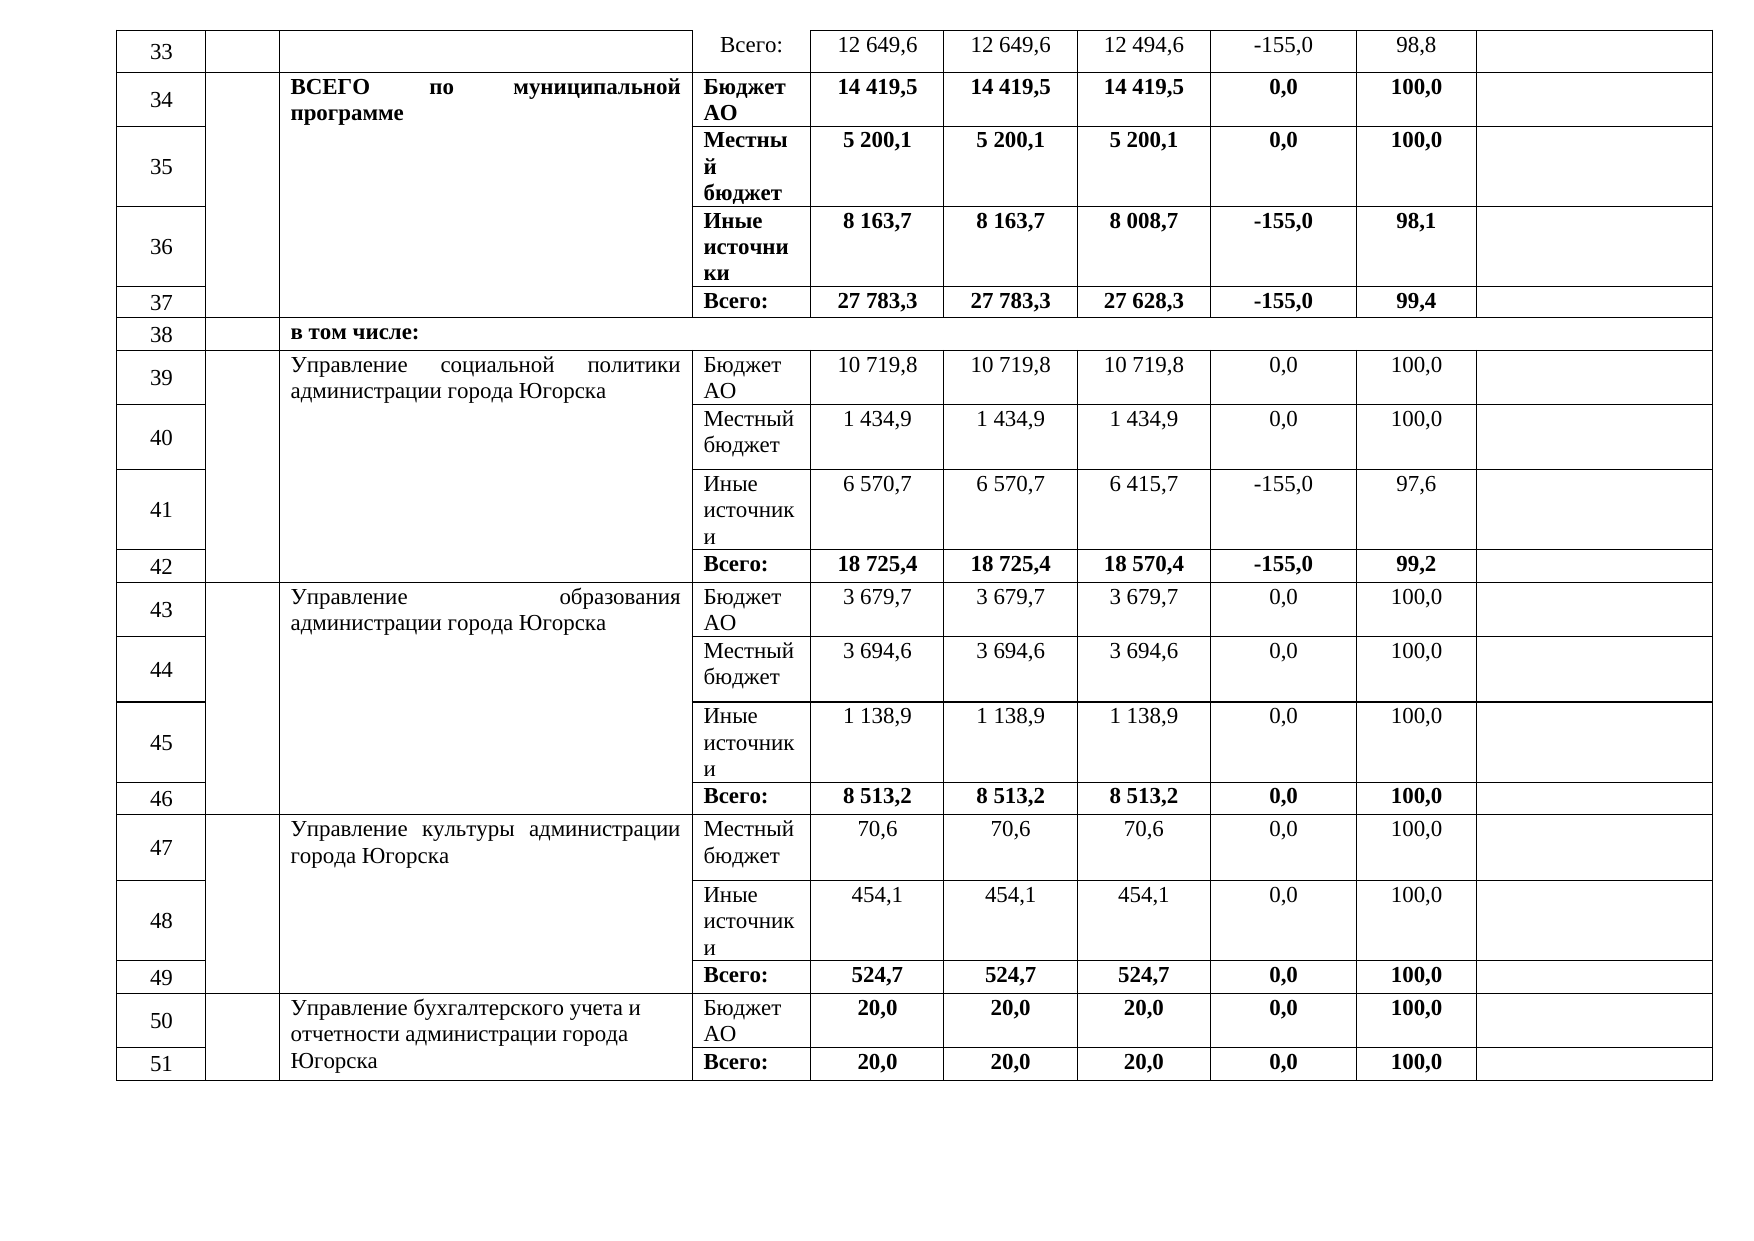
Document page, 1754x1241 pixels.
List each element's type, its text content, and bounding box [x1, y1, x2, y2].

table_cell [206, 318, 279, 350]
table_cell 8 163,7 [811, 207, 943, 286]
table_cell Всего: [693, 783, 810, 814]
table_cell 98,1 [1357, 207, 1476, 286]
table_cell 70,6 [944, 815, 1077, 880]
table_cell 98,8 [1357, 31, 1476, 72]
table_cell Местный бюджет [693, 637, 810, 701]
table_cell Управление социальной политики администрации города Югорска [280, 351, 692, 582]
table_cell 0,0 [1211, 815, 1356, 880]
table_cell 47 [117, 815, 205, 880]
table_cell Местный бюджет [693, 815, 810, 880]
table_cell 35 [117, 127, 205, 206]
table_cell 99,4 [1357, 287, 1476, 317]
table_cell 100,0 [1357, 127, 1476, 206]
table_cell 1 434,9 [1078, 405, 1210, 469]
table_cell [1477, 815, 1712, 880]
table_cell 39 [117, 351, 205, 403]
table_cell 1 138,9 [1078, 703, 1210, 782]
table_cell 20,0 [1078, 1048, 1210, 1079]
table_cell 100,0 [1357, 73, 1476, 126]
table_cell -155,0 [1211, 31, 1356, 72]
table_cell [1477, 783, 1712, 814]
table_cell [1477, 207, 1712, 286]
table_cell 14 419,5 [944, 73, 1077, 126]
table_cell 0,0 [1211, 127, 1356, 206]
table_cell 5 200,1 [1078, 127, 1210, 206]
table_cell 100,0 [1357, 994, 1476, 1047]
table_cell 454,1 [811, 881, 943, 960]
table_cell -155,0 [1211, 470, 1356, 549]
table_cell 524,7 [944, 961, 1077, 993]
table_cell Управление культуры администрации города Югорска [280, 815, 692, 993]
table_cell 8 513,2 [811, 783, 943, 814]
table_cell 97,6 [1357, 470, 1476, 549]
table_cell 0,0 [1211, 961, 1356, 993]
table_cell 100,0 [1357, 783, 1476, 814]
table_cell [1477, 31, 1712, 72]
table_cell 100,0 [1357, 637, 1476, 701]
table_cell 27 628,3 [1078, 287, 1210, 317]
table_cell 20,0 [811, 994, 943, 1047]
table_cell Бюджет АО [693, 994, 810, 1047]
table_cell 100,0 [1357, 351, 1476, 403]
table_cell [206, 994, 279, 1079]
table_cell [206, 351, 279, 582]
table_cell [206, 583, 279, 814]
table_cell 37 [117, 287, 205, 317]
table_cell 8 163,7 [944, 207, 1077, 286]
table_cell Иные источники [693, 881, 810, 960]
table_cell 0,0 [1211, 405, 1356, 469]
table_cell [1477, 961, 1712, 993]
table_cell 1 138,9 [944, 703, 1077, 782]
table_cell 524,7 [1078, 961, 1210, 993]
table_cell 14 419,5 [1078, 73, 1210, 126]
table_cell 100,0 [1357, 1048, 1476, 1079]
table_cell Иные источники [693, 470, 810, 549]
table_cell 0,0 [1211, 583, 1356, 636]
table_cell 524,7 [811, 961, 943, 993]
table_cell 99,2 [1357, 550, 1476, 582]
table_cell Всего: [693, 30, 810, 72]
table_cell Местный бюджет [693, 405, 810, 469]
table_cell 0,0 [1211, 637, 1356, 701]
table_cell 3 694,6 [944, 637, 1077, 701]
table_cell [1477, 1048, 1712, 1079]
table_cell 12 649,6 [811, 31, 943, 72]
table_cell Управление бухгалтерского учета и отчетности администрации города Югорска [280, 994, 692, 1079]
table_cell 45 [117, 703, 205, 782]
table_cell [1477, 637, 1712, 701]
table_cell 48 [117, 881, 205, 960]
table_cell Бюджет АО [693, 73, 810, 126]
table_cell [1477, 73, 1712, 126]
table_cell 27 783,3 [944, 287, 1077, 317]
table_cell 3 679,7 [811, 583, 943, 636]
table_cell Всего: [693, 550, 810, 582]
table_cell -155,0 [1211, 287, 1356, 317]
table_cell 0,0 [1211, 1048, 1356, 1079]
table_cell 100,0 [1357, 405, 1476, 469]
table_cell 34 [117, 73, 205, 126]
table_cell 3 694,6 [1078, 637, 1210, 701]
table_cell 18 570,4 [1078, 550, 1210, 582]
table_cell 100,0 [1357, 881, 1476, 960]
table_cell 14 419,5 [811, 73, 943, 126]
table_cell 100,0 [1357, 583, 1476, 636]
table_cell 6 415,7 [1078, 470, 1210, 549]
table_cell Всего: [693, 287, 810, 317]
table_cell 6 570,7 [811, 470, 943, 549]
table_cell [1477, 405, 1712, 469]
table_cell 3 694,6 [811, 637, 943, 701]
table_cell 70,6 [1078, 815, 1210, 880]
table_cell 51 [117, 1048, 205, 1079]
table_cell 454,1 [1078, 881, 1210, 960]
table_cell 18 725,4 [811, 550, 943, 582]
table_cell Всего: [693, 961, 810, 993]
table_cell Иные источники [693, 703, 810, 782]
table_cell 18 725,4 [944, 550, 1077, 582]
table_cell 8 513,2 [1078, 783, 1210, 814]
table_cell 3 679,7 [1078, 583, 1210, 636]
table_cell Всего: [693, 1048, 810, 1079]
table_cell 10 719,8 [811, 351, 943, 403]
table_cell 49 [117, 961, 205, 993]
table_cell [1477, 881, 1712, 960]
table_cell [1477, 703, 1712, 782]
table_cell [1477, 127, 1712, 206]
table_cell 8 513,2 [944, 783, 1077, 814]
table_cell 1 138,9 [811, 703, 943, 782]
table_cell в том числе: [280, 318, 1712, 350]
table_cell [206, 815, 279, 993]
table_cell 1 434,9 [944, 405, 1077, 469]
table_cell [1477, 470, 1712, 549]
table_cell 20,0 [811, 1048, 943, 1079]
table_cell Иные источники [693, 207, 810, 286]
table_cell 42 [117, 550, 205, 582]
table_cell [1477, 351, 1712, 403]
table_cell 70,6 [811, 815, 943, 880]
table_cell 36 [117, 207, 205, 286]
table_cell 43 [117, 583, 205, 636]
table_cell 12 649,6 [944, 31, 1077, 72]
table_cell Бюджет АО [693, 351, 810, 403]
table_cell 0,0 [1211, 994, 1356, 1047]
table_cell 100,0 [1357, 961, 1476, 993]
table_cell [1477, 583, 1712, 636]
table_cell 46 [117, 783, 205, 814]
table_cell -155,0 [1211, 207, 1356, 286]
table_cell Местный бюджет [693, 127, 810, 206]
table_cell 1 434,9 [811, 405, 943, 469]
table_cell 0,0 [1211, 703, 1356, 782]
table_cell 50 [117, 994, 205, 1047]
table_cell 0,0 [1211, 73, 1356, 126]
table_cell 40 [117, 405, 205, 469]
table_cell 8 008,7 [1078, 207, 1210, 286]
table_cell 38 [117, 318, 205, 350]
table_cell [206, 73, 279, 317]
table_cell 10 719,8 [1078, 351, 1210, 403]
table_cell 20,0 [944, 1048, 1077, 1079]
table_cell 12 494,6 [1078, 31, 1210, 72]
table_cell Бюджет АО [693, 583, 810, 636]
table_cell 5 200,1 [944, 127, 1077, 206]
table_cell 27 783,3 [811, 287, 943, 317]
table_cell 100,0 [1357, 703, 1476, 782]
table_cell 41 [117, 470, 205, 549]
table_cell Управление образования администрации города Югорска [280, 583, 692, 814]
table_cell 6 570,7 [944, 470, 1077, 549]
table_cell 3 679,7 [944, 583, 1077, 636]
table_cell 100,0 [1357, 815, 1476, 880]
table_cell [1477, 994, 1712, 1047]
table_cell 0,0 [1211, 881, 1356, 960]
table_cell ВСЕГО по муниципальной программе [280, 73, 692, 317]
table_cell 44 [117, 637, 205, 701]
table_cell [1477, 550, 1712, 582]
table_cell [1477, 287, 1712, 317]
table_cell -155,0 [1211, 550, 1356, 582]
table_cell 33 [117, 31, 205, 72]
table_cell 0,0 [1211, 351, 1356, 403]
table_cell 454,1 [944, 881, 1077, 960]
table_cell 5 200,1 [811, 127, 943, 206]
table_cell 20,0 [944, 994, 1077, 1047]
table_cell 10 719,8 [944, 351, 1077, 403]
table_cell 20,0 [1078, 994, 1210, 1047]
table_cell 0,0 [1211, 783, 1356, 814]
